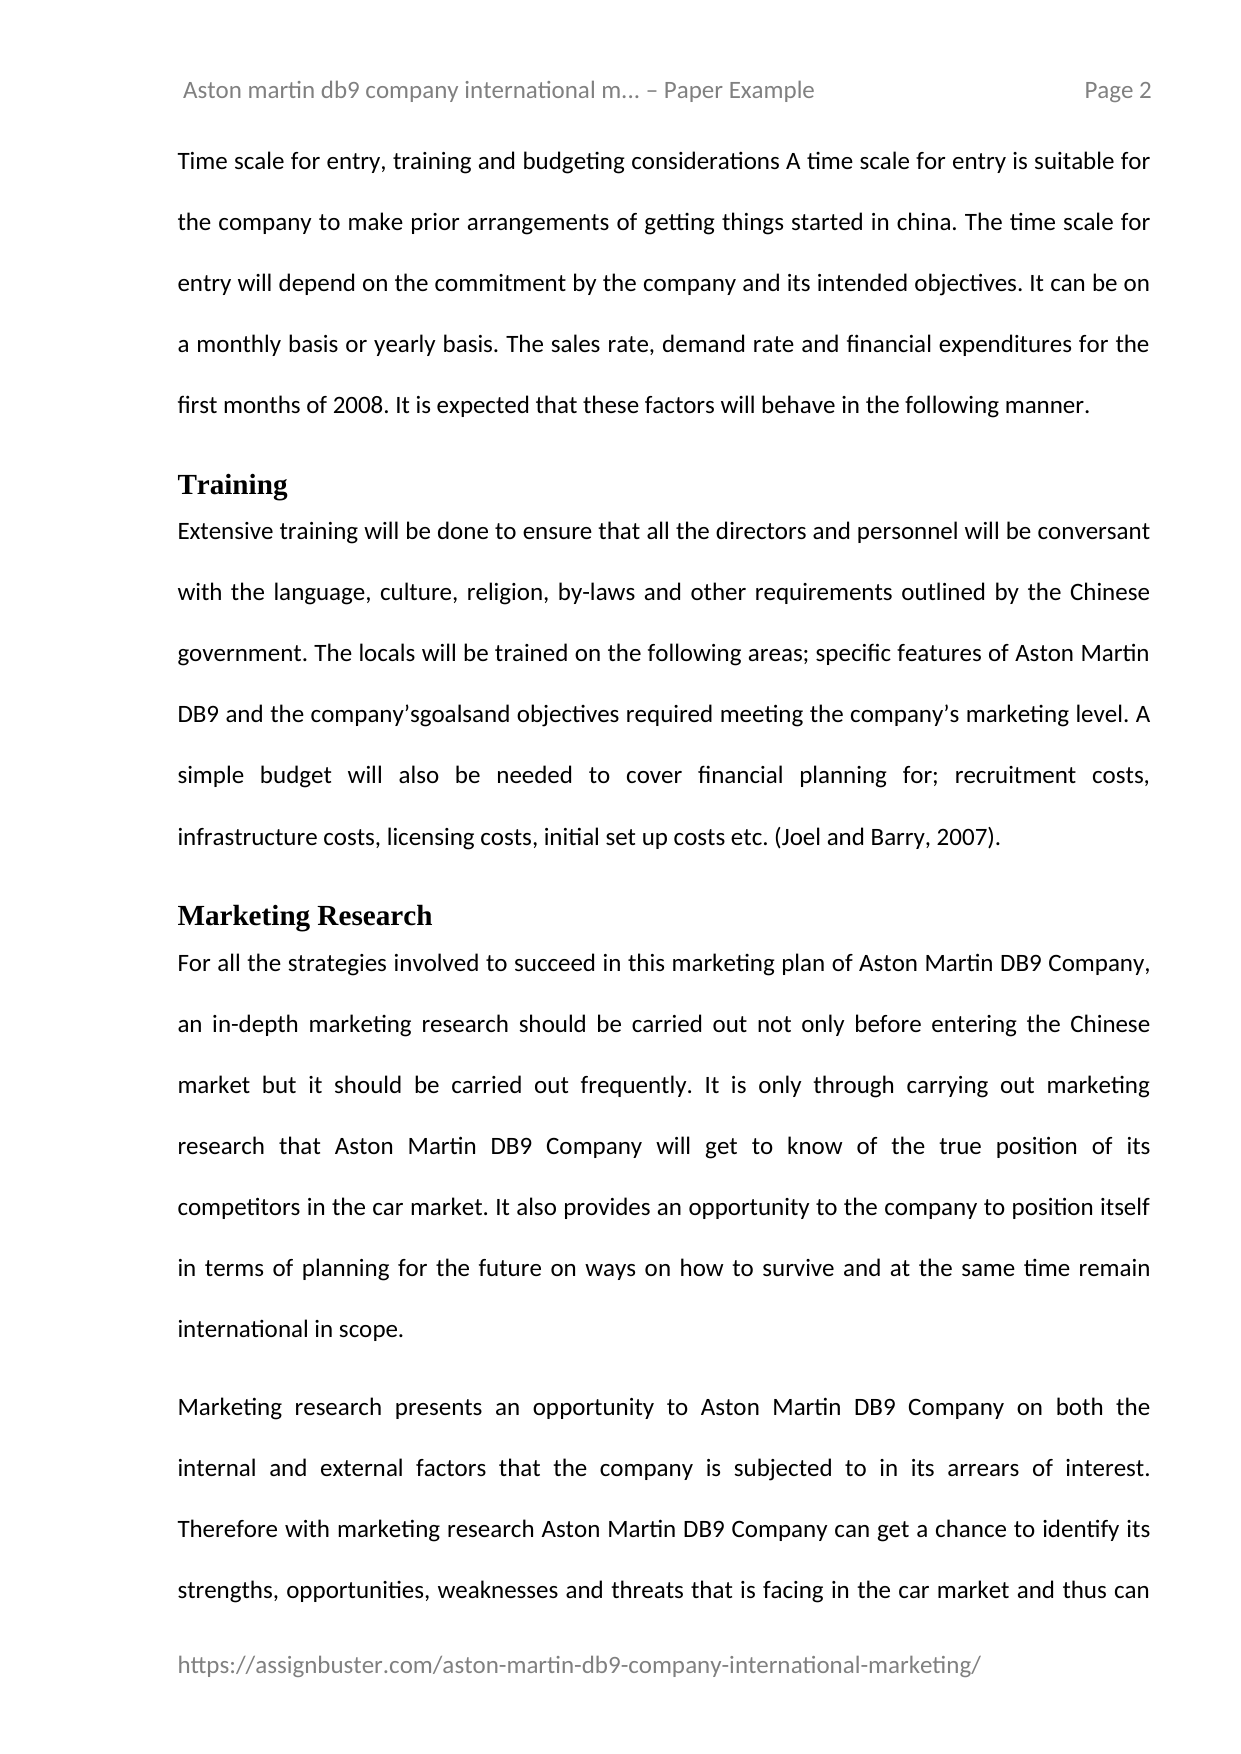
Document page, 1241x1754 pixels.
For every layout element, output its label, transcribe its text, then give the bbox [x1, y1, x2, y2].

text Extensive training will be done to ensure that all the directors and personnel will be conversant with the language, culture, religion, by-laws and other requirements outlined by the Chinese government. The locals will be trained on the following areas; specific features of Aston Martin DB9 and the company’sgoalsand objectives required meeting the company’s marketing level. A simple budget will also be needed to cover financial planning for; recruitment costs, infrastructure costs, licensing costs, initial set up costs etc. (Joel and Barry, 2007). [177, 516, 1152, 851]
text Time scale for entry, training and budgeting considerations A time scale for entry is suitable for the company to make prior arrangements of getting things started in china. The time scale for entry will depend on the commitment by the company and its intended objectives. It can be on a monthly basis or yearly basis. The sales rate, demand rate and financial expenditures for the first months of 2008. It is expected that these factors will behave in the following manner. [177, 145, 1152, 420]
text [177, 1391, 1152, 1605]
text For all the strategies involved to succeed in this marketing plan of Aston Martin DB9 Company, an in-depth marketing research should be carried out not only before entering the Chinese market but it should be carried out frequently. It is only through carrying out marketing research that Aston Martin DB9 Company will get to know of the true position of its competitors in the car market. It also provides an opportunity to the company to position itself in terms of planning for the future on ways on how to survive and at the same time remain international in scope. [177, 947, 1152, 1344]
subtitle Marketing Research [177, 898, 1152, 932]
subtitle Training [177, 467, 1152, 500]
